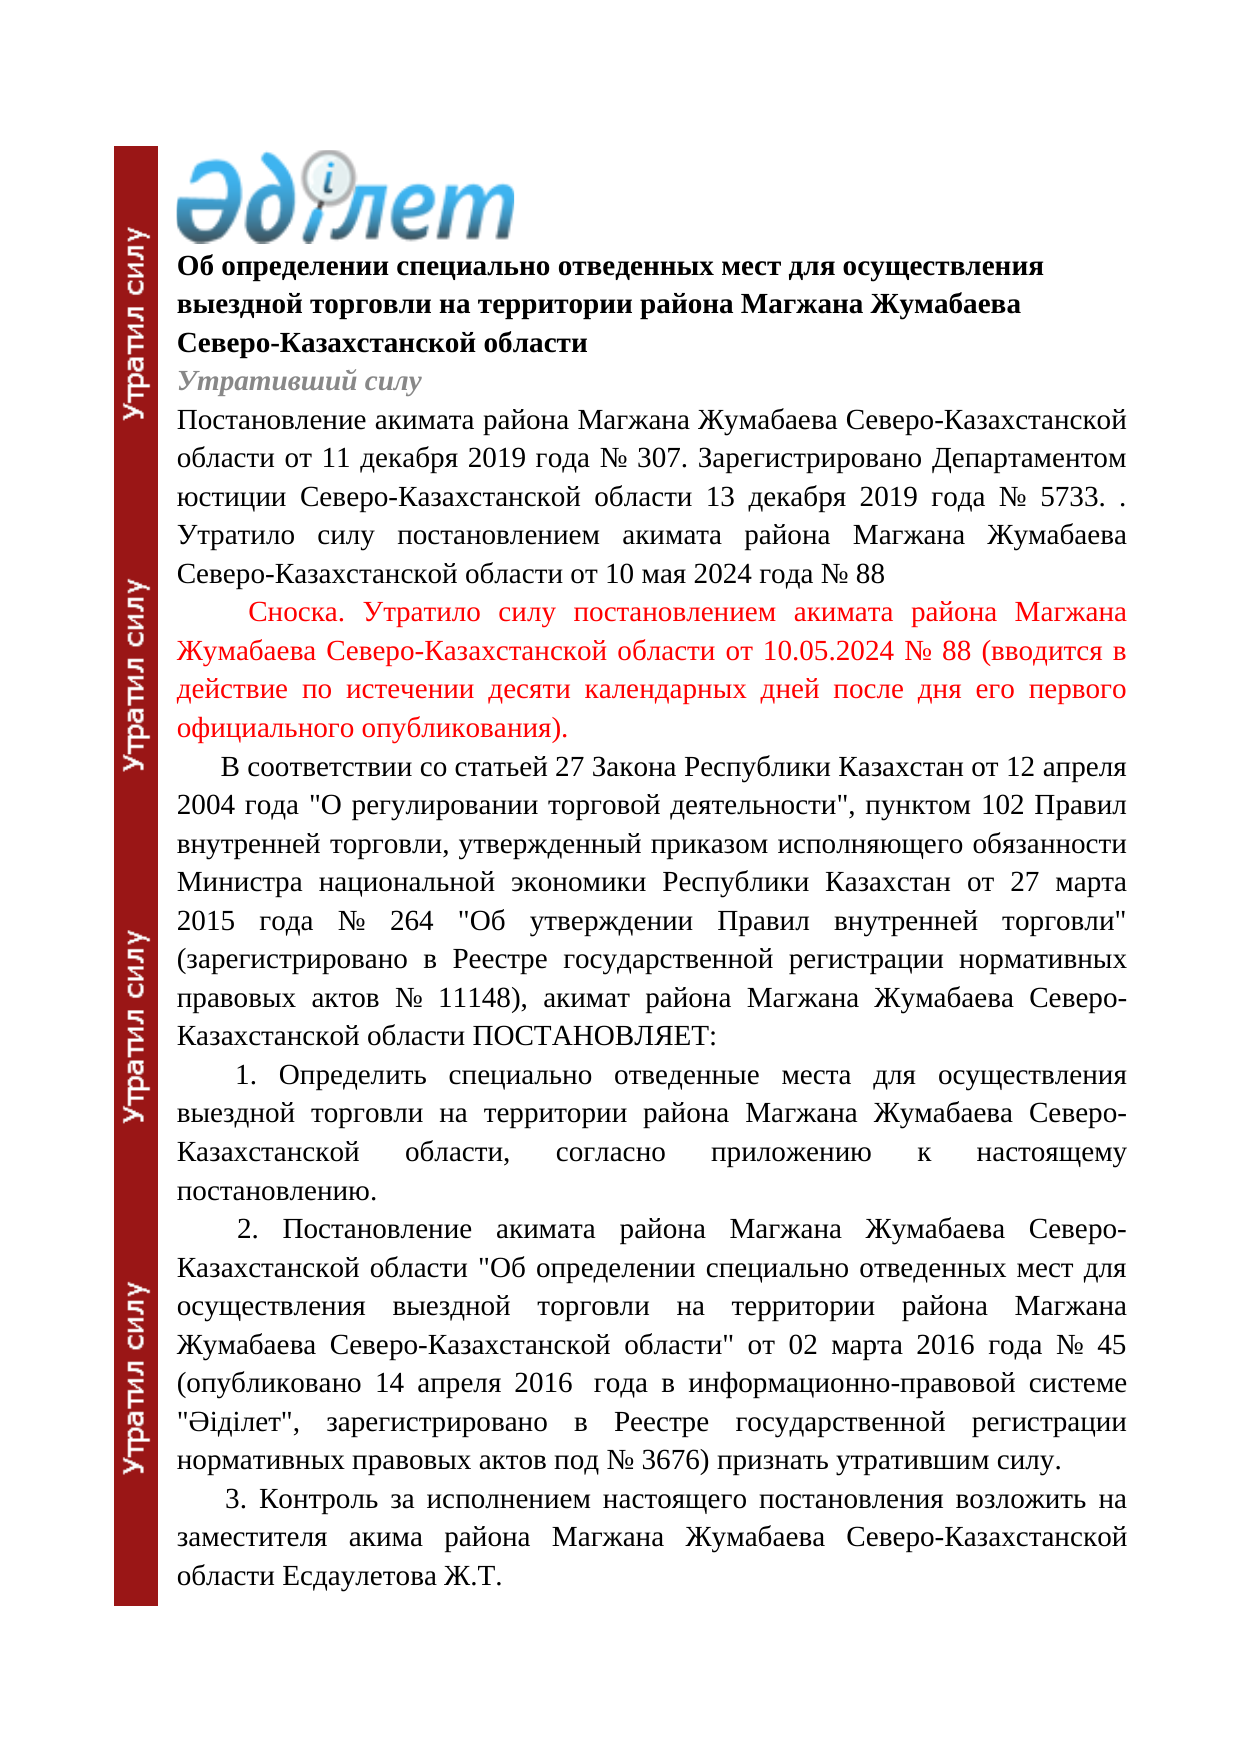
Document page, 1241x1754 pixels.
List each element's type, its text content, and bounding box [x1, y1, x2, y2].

picture [114, 1206, 158, 1211]
picture [114, 1476, 158, 1481]
text Утративший силу [112, 363, 1128, 397]
picture [114, 146, 158, 248]
picture [114, 1052, 158, 1057]
text 1. Определить специально отведенные места для осуществления выездной торговли на территории района Магжана Жумабаева Северо-Казахстанской области, согласно приложению к настоящему постановлению. [112, 1057, 1128, 1206]
picture [114, 589, 158, 594]
text Об определении специально отведенных мест для осуществления выездной торговли на территории района Магжана Жумабаева Северо-Казахстанской области [112, 248, 1128, 358]
picture [114, 358, 158, 363]
picture [114, 744, 158, 749]
picture [114, 1592, 158, 1606]
text В соответствии со статьей 27 Закона Республики Казахстан от 12 апреля 2004 года "О регулировании торговой деятельности", пунктом 102 Правил внутренней торговли, утвержденный приказом исполняющего обязанности Министра национальной экономики Республики Казахстан от 27 марта 2015 года № 264 "Об утверждении Правил внутренней торговли" (зарегистрировано в Реестре государственной регистрации нормативных правовых актов № 11148), акимат района Магжана Жумабаева Северо-Казахстанской области ПОСТАНОВЛЯЕТ: [112, 749, 1128, 1052]
picture [176, 150, 515, 244]
text 3. Контроль за исполнением настоящего постановления возложить на заместителя акима района Магжана Жумабаева Северо-Казахстанской области Есдаулетова Ж.Т. [112, 1481, 1128, 1592]
text Сноска. Утратило силу постановлением акимата района Магжана Жумабаева Северо-Казахстанской области от 10.05.2024 № 88 (вводится в действие по истечении десяти календарных дней после дня его первого официального опубликования). [112, 594, 1128, 744]
text 2. Постановление акимата района Магжана Жумабаева Северо-Казахстанской области "Об определении специально отведенных мест для осуществления выездной торговли на территории района Магжана Жумабаева Северо-Казахстанской области" от 02 марта 2016 года № 45 (опубликовано 14 апреля 2016 года в информационно-правовой системе "Әіділет", зарегистрировано в Реестре государственной регистрации нормативных правовых актов под № 3676) признать утратившим силу. [112, 1211, 1128, 1476]
picture [114, 397, 158, 402]
text Постановление акимата района Магжана Жумабаева Северо-Казахстанской области от 11 декабря 2019 года № 307. Зарегистрировано Департаментом юстиции Северо-Казахстанской области 13 декабря 2019 года № 5733. . Утратило силу постановлением акимата района Магжана Жумабаева Северо-Казахстанской области от 10 мая 2024 года № 88 [112, 402, 1128, 589]
